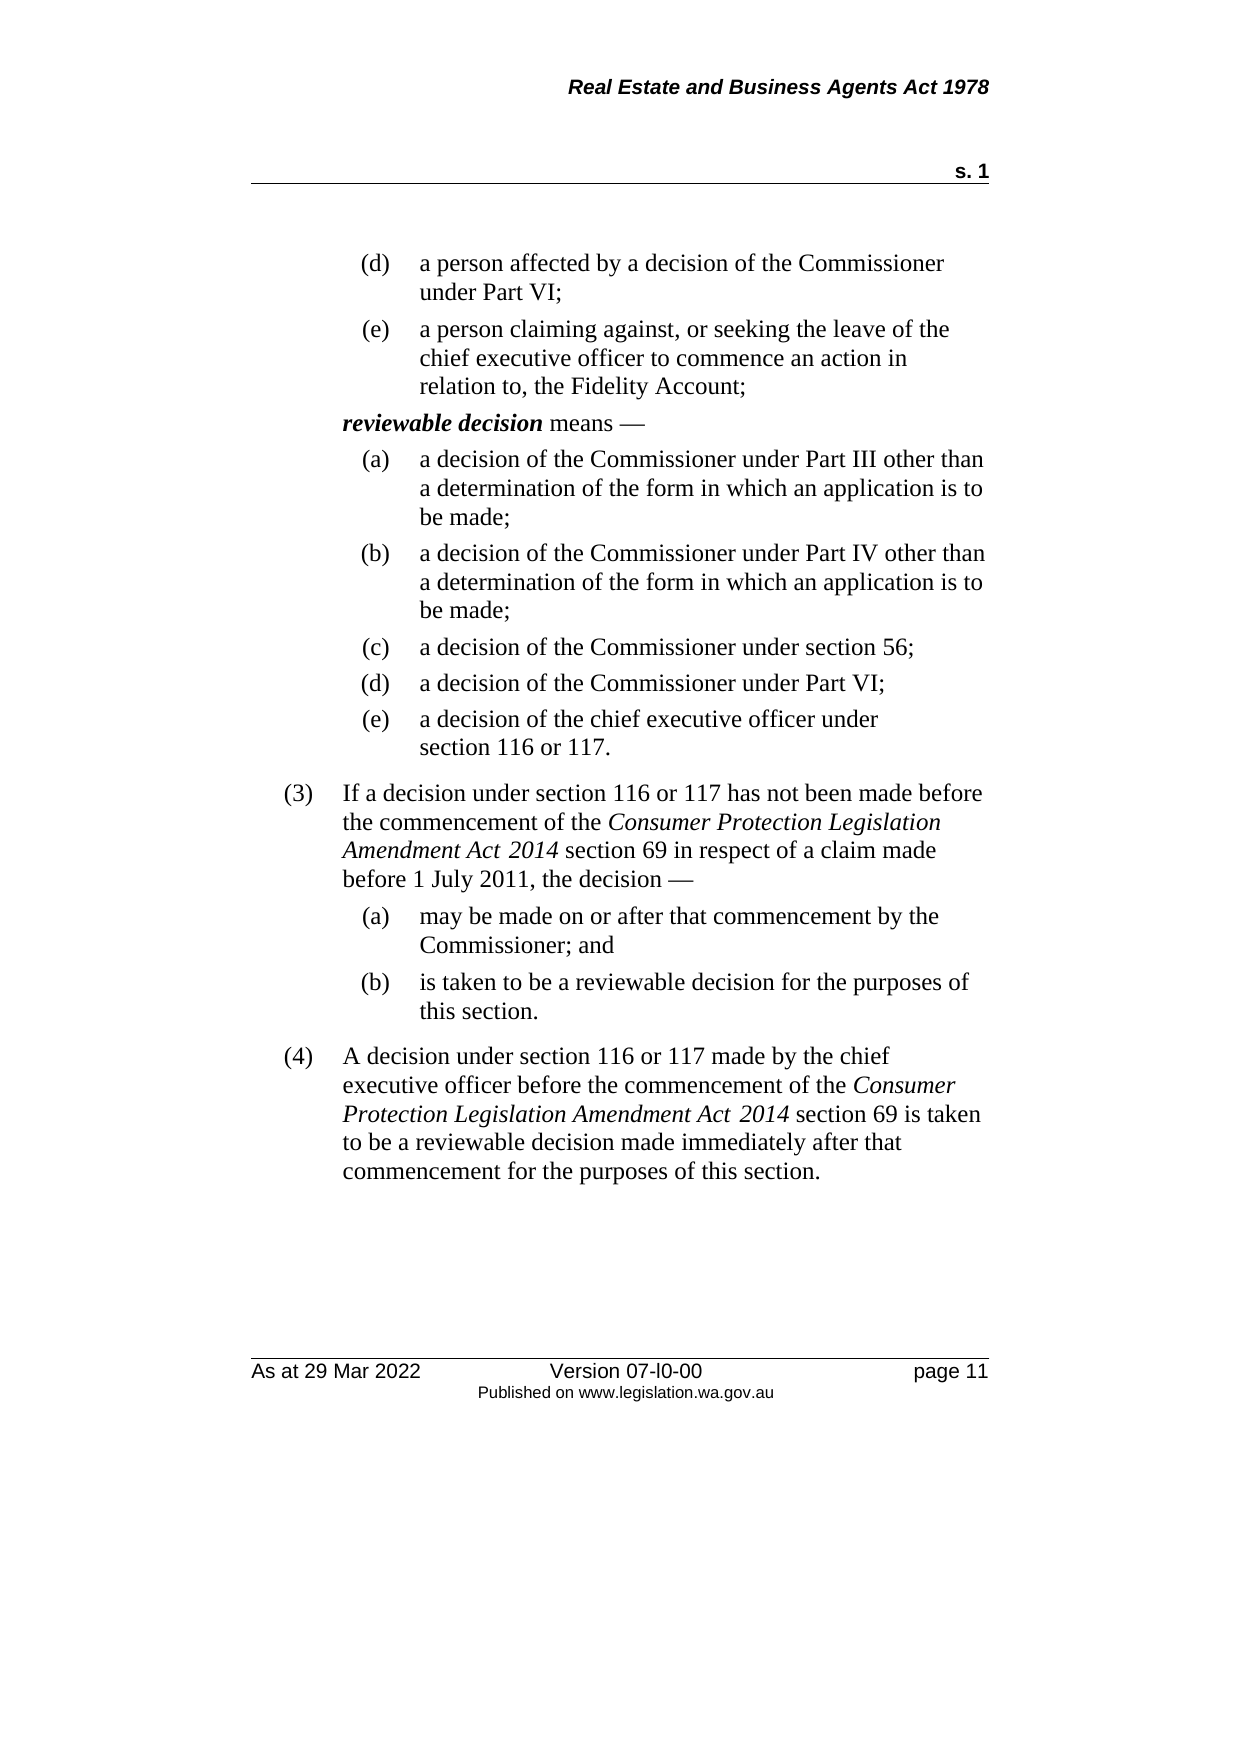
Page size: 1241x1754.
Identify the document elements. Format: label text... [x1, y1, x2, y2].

text (4) A decision under section 116 or 117 made by the chief executive officer before the commencement of the Consumer Protection Legislation Amendment Act 2014 section 69 is taken to be a reviewable decision made immediately after that commencement for the purposes of this section. [251, 1041, 989, 1185]
text (e) a decision of the chief executive officer under section 116 or 117. [251, 704, 989, 761]
text (d) a person affected by a decision of the Commissioner under Part VI; [251, 248, 989, 306]
text (b) a decision of the Commissioner under Part IV other than a determination of the form in which an application is to be made; [251, 538, 989, 624]
text reviewable decision means — [251, 408, 989, 437]
text (3) If a decision under section 116 or 117 has not been made before the commencement of the Consumer Protection Legislation Amendment Act 2014 section 69 in respect of a claim made before 1 July 2011, the decision — [251, 778, 989, 893]
text (c) a decision of the Commissioner under section 56; [251, 632, 989, 660]
text (b) is taken to be a reviewable decision for the purposes of this section. [251, 967, 989, 1024]
text (a) a decision of the Commissioner under Part III other than a determination of the form in which an application is to be made; [251, 444, 989, 531]
text (e) a person claiming against, or seeking the leave of the chief executive officer to commence an action in relation to, the Fidelity Account; [251, 314, 989, 400]
text (d) a decision of the Commissioner under Part VI; [251, 668, 989, 696]
text (a) may be made on or after that commencement by the Commissioner; and [251, 901, 989, 959]
